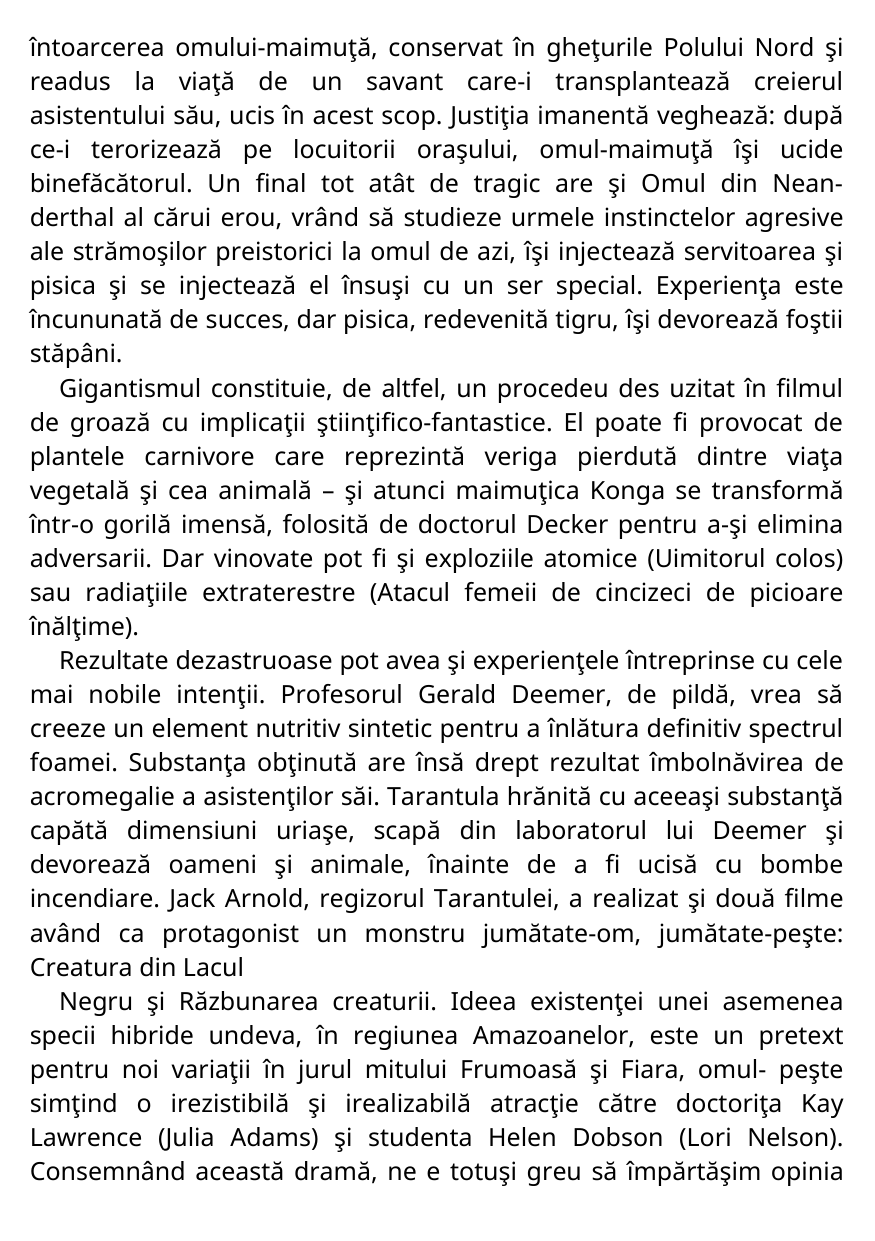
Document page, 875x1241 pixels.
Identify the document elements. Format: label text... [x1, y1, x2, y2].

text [29, 983, 844, 1188]
text Gigantismul constituie, de altfel, un procedeu des uzitat în filmul de groază cu implicaţii ştiinţifico-fantastice. El poate fi provocat de plantele carnivore care reprezintă veriga pierdută dintre viaţa vegetală şi cea animală – şi atunci maimuţica Konga se transformă într-o gorilă imensă, folosită de doctorul Decker pentru a-şi elimina adversarii. Dar vinovate pot fi şi exploziile atomice (Uimitorul colos) sau radiaţiile extraterestre (Atacul femeii de cincizeci de picioare înălţime). [29, 370, 844, 643]
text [29, 29, 844, 370]
text Rezultate dezastruoase pot avea şi experienţele întreprinse cu cele mai nobile intenţii. Profesorul Gerald Deemer, de pildă, vrea să creeze un element nutritiv sintetic pentru a înlătura definitiv spectrul foamei. Substanţa obţinută are însă drept rezultat îmbolnăvirea de acromegalie a asistenţilor săi. Tarantula hrănită cu aceeaşi substanţă capătă dimensiuni uriaşe, scapă din laboratorul lui Deemer şi devorează oameni şi animale, înainte de a fi ucisă cu bombe incendiare. Jack Arnold, regizorul Tarantulei, a realizat şi două filme având ca protagonist un monstru jumătate-om, jumătate-peşte: Creatura din Lacul [29, 643, 844, 983]
